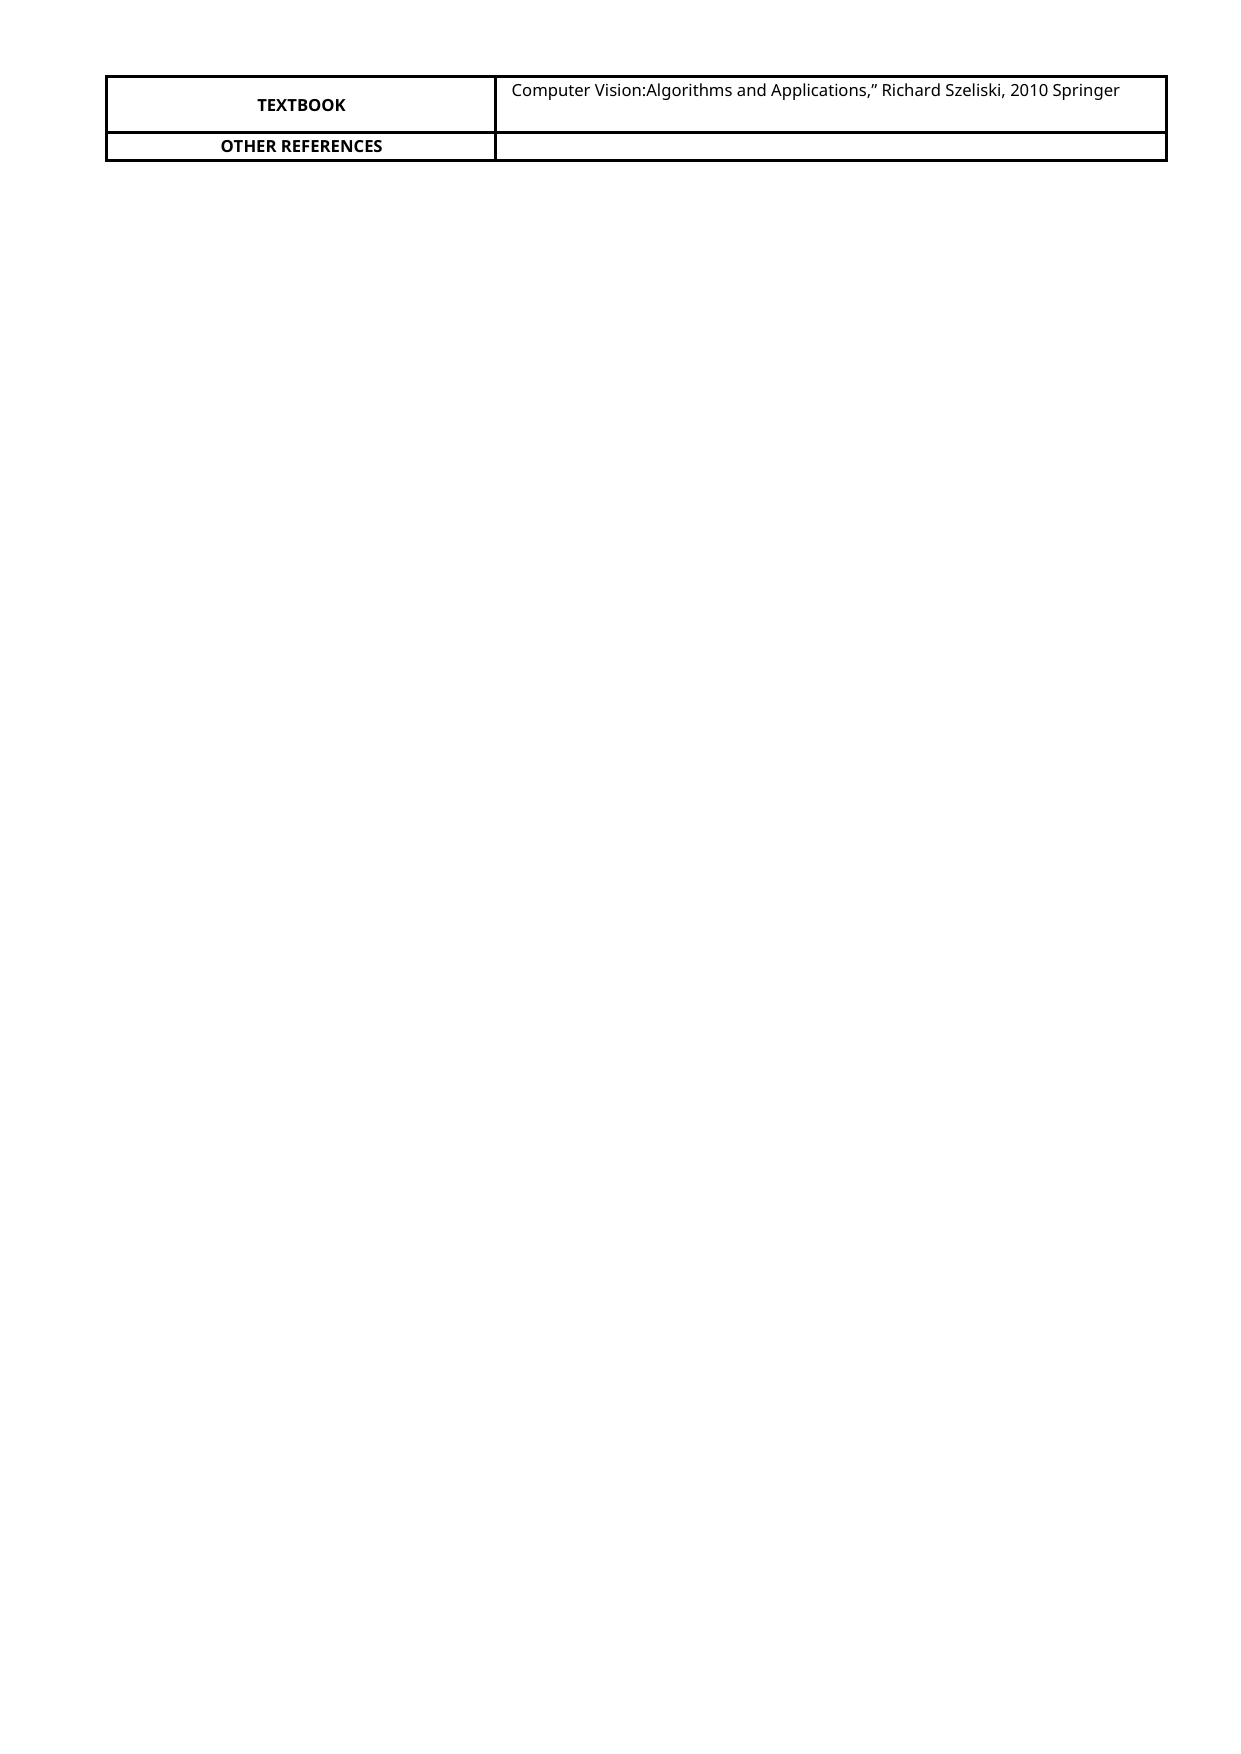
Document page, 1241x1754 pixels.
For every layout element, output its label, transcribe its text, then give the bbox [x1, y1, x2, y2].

table_cell [497, 134, 1165, 158]
table_cell Computer Vision:Algorithms and Applications,” Richard Szeliski, 2010 Springer [497, 78, 1165, 131]
table_cell TEXTBOOK [108, 78, 494, 131]
table_cell OTHER REFERENCES [108, 134, 494, 158]
